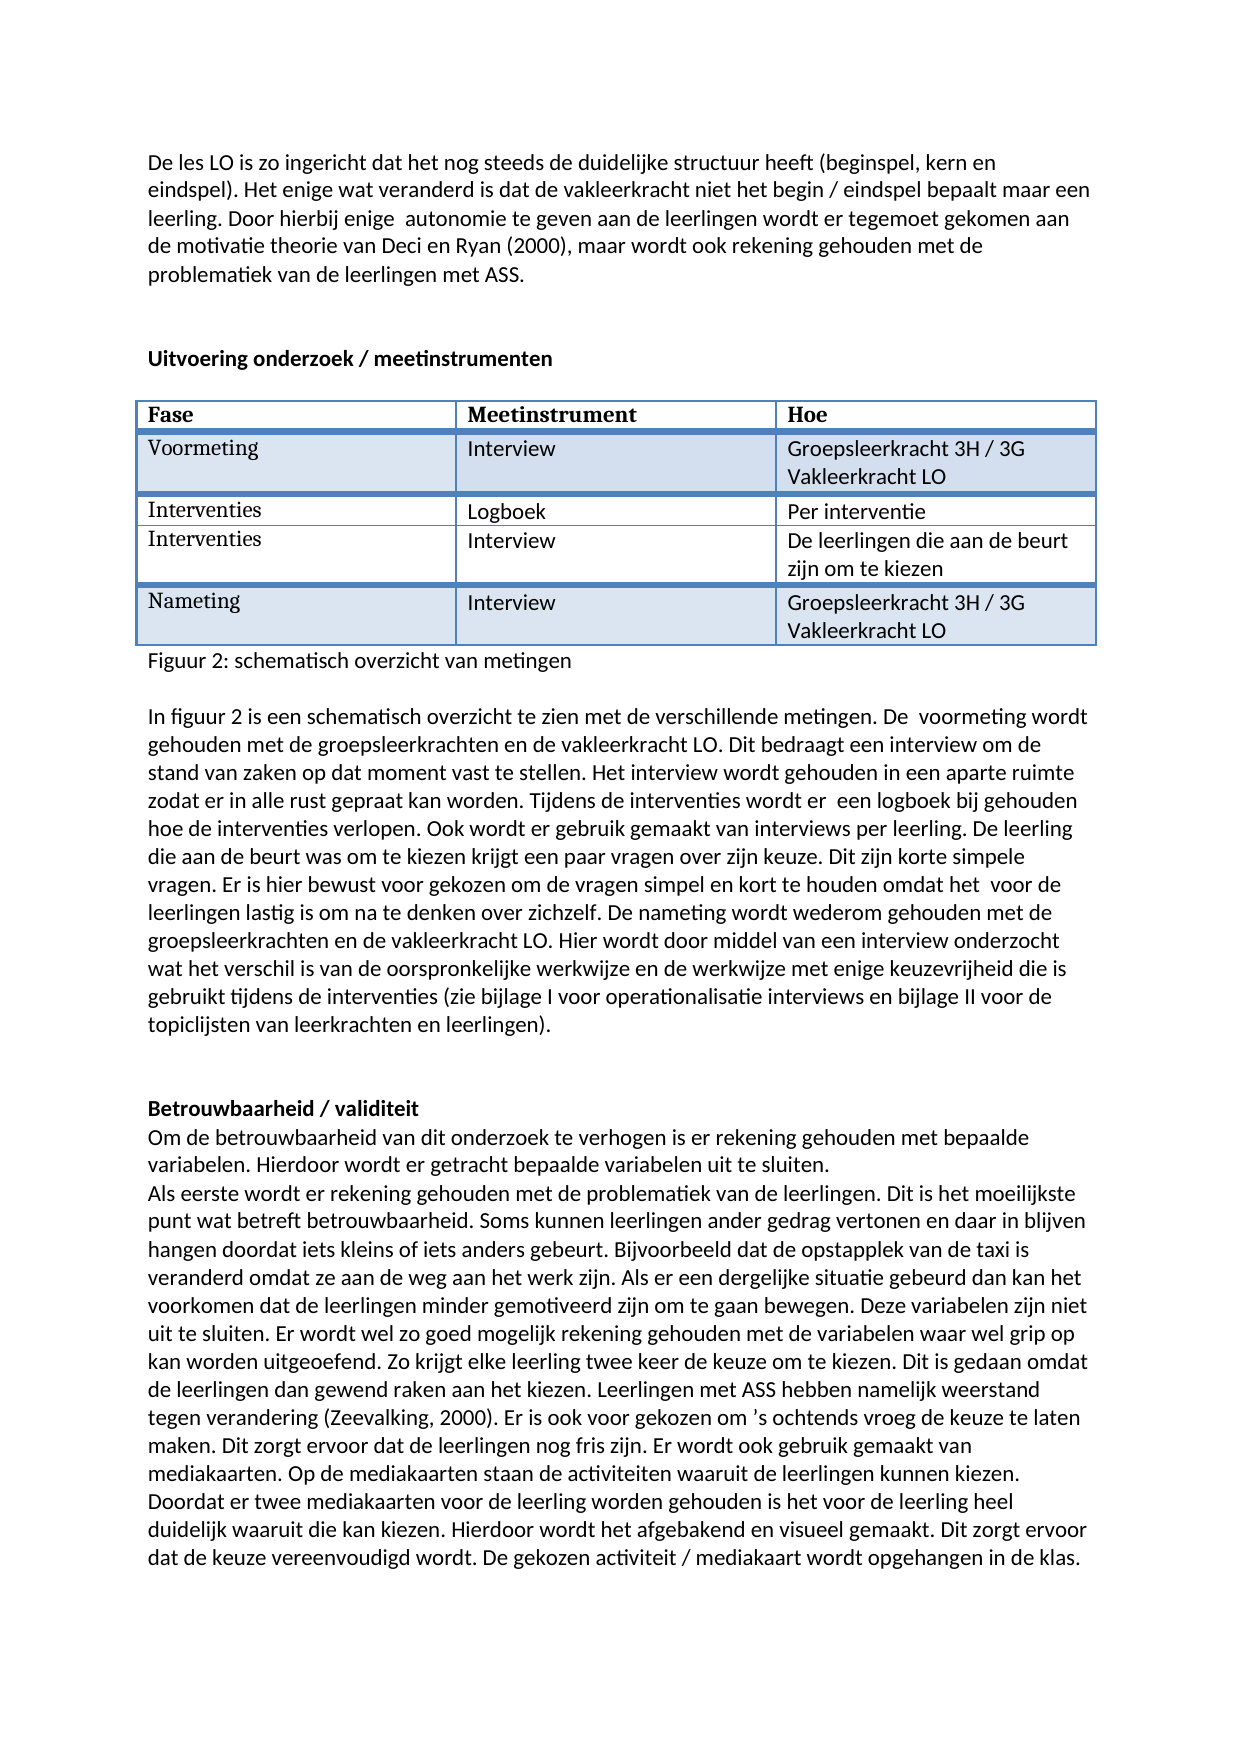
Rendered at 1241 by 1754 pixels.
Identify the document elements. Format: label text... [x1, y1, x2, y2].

table_cell Per interventie [777, 497, 1095, 525]
table_cell Interview [457, 588, 775, 644]
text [148, 1179, 1093, 1571]
text Figuur 2: schematisch overzicht van metingen [148, 646, 1093, 674]
table_header Fase [138, 402, 455, 428]
text Betrouwbaarheid / validiteit [148, 1094, 1093, 1123]
table_header Hoe [777, 402, 1095, 428]
table_cell Interview [457, 526, 775, 582]
table_cell Voormeting [138, 435, 455, 491]
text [148, 148, 1093, 288]
table_cell Interventies [138, 497, 455, 525]
text Uitvoering onderzoek / meetinstrumenten [148, 344, 1093, 372]
table_cell Groepsleerkracht 3H / 3G Vakleerkracht LO [777, 435, 1095, 491]
table_header Meetinstrument [457, 402, 775, 428]
table_cell Groepsleerkracht 3H / 3G Vakleerkracht LO [777, 588, 1095, 644]
text Om de betrouwbaarheid van dit onderzoek te verhogen is er rekening gehouden met bepaalde variabelen. Hierdoor wordt er getracht bepaalde variabelen uit te sluiten. [148, 1123, 1093, 1179]
table_cell Logboek [457, 497, 775, 525]
table_cell Nameting [138, 588, 455, 644]
table_cell Interventies [138, 526, 455, 582]
table_cell De leerlingen die aan de beurt zijn om te kiezen [777, 526, 1095, 582]
table_cell Interview [457, 435, 775, 491]
text In figuur 2 is een schematisch overzicht te zien met de verschillende metingen. De voormeting wordt gehouden met de groepsleerkrachten en de vakleerkracht LO. Dit bedraagt een interview om de stand van zaken op dat moment vast te stellen. Het interview wordt gehouden in een aparte ruimte zodat er in alle rust gepraat kan worden. Tijdens de interventies wordt er een logboek bij gehouden hoe de interventies verlopen. Ook wordt er gebruik gemaakt van interviews per leerling. De leerling die aan de beurt was om te kiezen krijgt een paar vragen over zijn keuze. Dit zijn korte simpele vragen. Er is hier bewust voor gekozen om de vragen simpel en kort te houden omdat het voor de leerlingen lastig is om na te denken over zichzelf. De nameting wordt wederom gehouden met de groepsleerkrachten en de vakleerkracht LO. Hier wordt door middel van een interview onderzocht wat het verschil is van de oorspronkelijke werkwijze en de werkwijze met enige keuzevrijheid die is gebruikt tijdens de interventies (zie bijlage I voor operationalisatie interviews en bijlage II voor de topiclijsten van leerkrachten en leerlingen). [148, 702, 1093, 1038]
